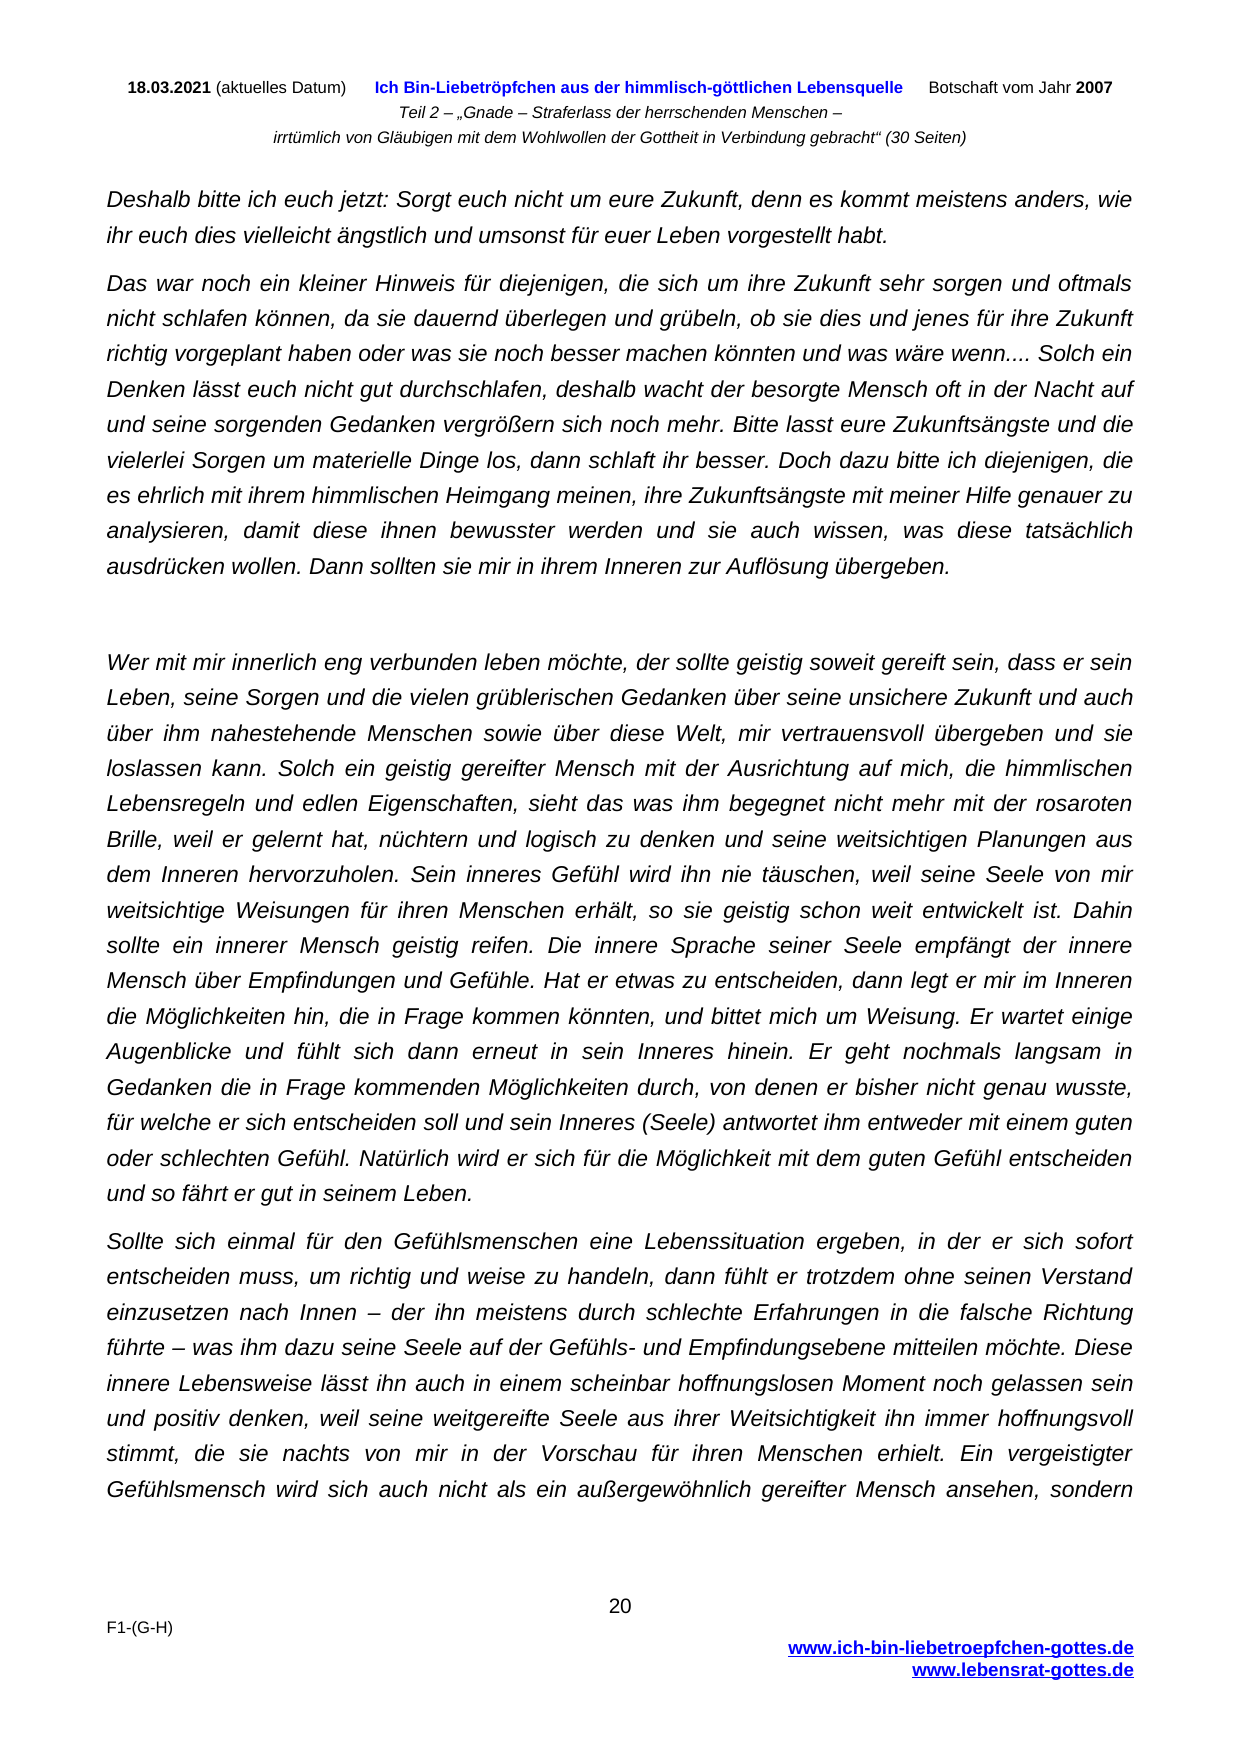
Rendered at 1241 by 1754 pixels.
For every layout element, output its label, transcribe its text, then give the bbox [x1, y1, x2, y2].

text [106, 1221, 1134, 1504]
text Deshalb bitte ich euch jetzt: Sorgt euch nicht um eure Zukunft, denn es kommt meistens anders, wie ihr euch dies vielleicht ängstlich und umsonst für euer Leben vorgestellt habt. [106, 179, 1134, 250]
text Wer mit mir innerlich eng verbunden leben möchte, der sollte geistig soweit gereift sein, dass er sein Leben, seine Sorgen und die vielen grüblerischen Gedanken über seine unsichere Zukunft und auch über ihm nahestehende Menschen sowie über diese Welt, mir vertrauensvoll übergeben und sie loslassen kann. Solch ein geistig gereifter Mensch mit der Ausrichtung auf mich, die himmlischen Lebensregeln und edlen Eigenschaften, sieht das was ihm begegnet nicht mehr mit der rosaroten Brille, weil er gelernt hat, nüchtern und logisch zu denken und seine weitsichtigen Planungen aus dem Inneren hervorzuholen. Sein inneres Gefühl wird ihn nie täuschen, weil seine Seele von mir weitsichtige Weisungen für ihren Menschen erhält, so sie geistig schon weit entwickelt ist. Dahin sollte ein innerer Mensch geistig reifen. Die innere Sprache seiner Seele empfängt der innere Mensch über Empfindungen und Gefühle. Hat er etwas zu entscheiden, dann legt er mir im Inneren die Möglichkeiten hin, die in Frage kommen könnten, und bittet mich um Weisung. Er wartet einige Augenblicke und fühlt sich dann erneut in sein Inneres hinein. Er geht nochmals langsam in Gedanken die in Frage kommenden Möglichkeiten durch, von denen er bisher nicht genau wusste, für welche er sich entscheiden soll und sein Inneres (Seele) antwortet ihm entweder mit einem guten oder schlechten Gefühl. Natürlich wird er sich für die Möglichkeit mit dem guten Gefühl entscheiden und so fährt er gut in seinem Leben. [106, 642, 1134, 1208]
text Das war noch ein kleiner Hinweis für diejenigen, die sich um ihre Zukunft sehr sorgen und oftmals nicht schlafen können, da sie dauernd überlegen und grübeln, ob sie dies und jenes für ihre Zukunft richtig vorgeplant haben oder was sie noch besser machen könnten und was wäre wenn.... Solch ein Denken lässt euch nicht gut durchschlafen, deshalb wacht der besorgte Mensch oft in der Nacht auf und seine sorgenden Gedanken vergrößern sich noch mehr. Bitte lasst eure Zukunftsängste und die vielerlei Sorgen um materielle Dinge los, dann schlaft ihr besser. Doch dazu bitte ich diejenigen, die es ehrlich mit ihrem himmlischen Heimgang meinen, ihre Zukunftsängste mit meiner Hilfe genauer zu analysieren, damit diese ihnen bewusster werden und sie auch wissen, was diese tatsächlich ausdrücken wollen. Dann sollten sie mir in ihrem Inneren zur Auflösung übergeben. [106, 263, 1134, 581]
